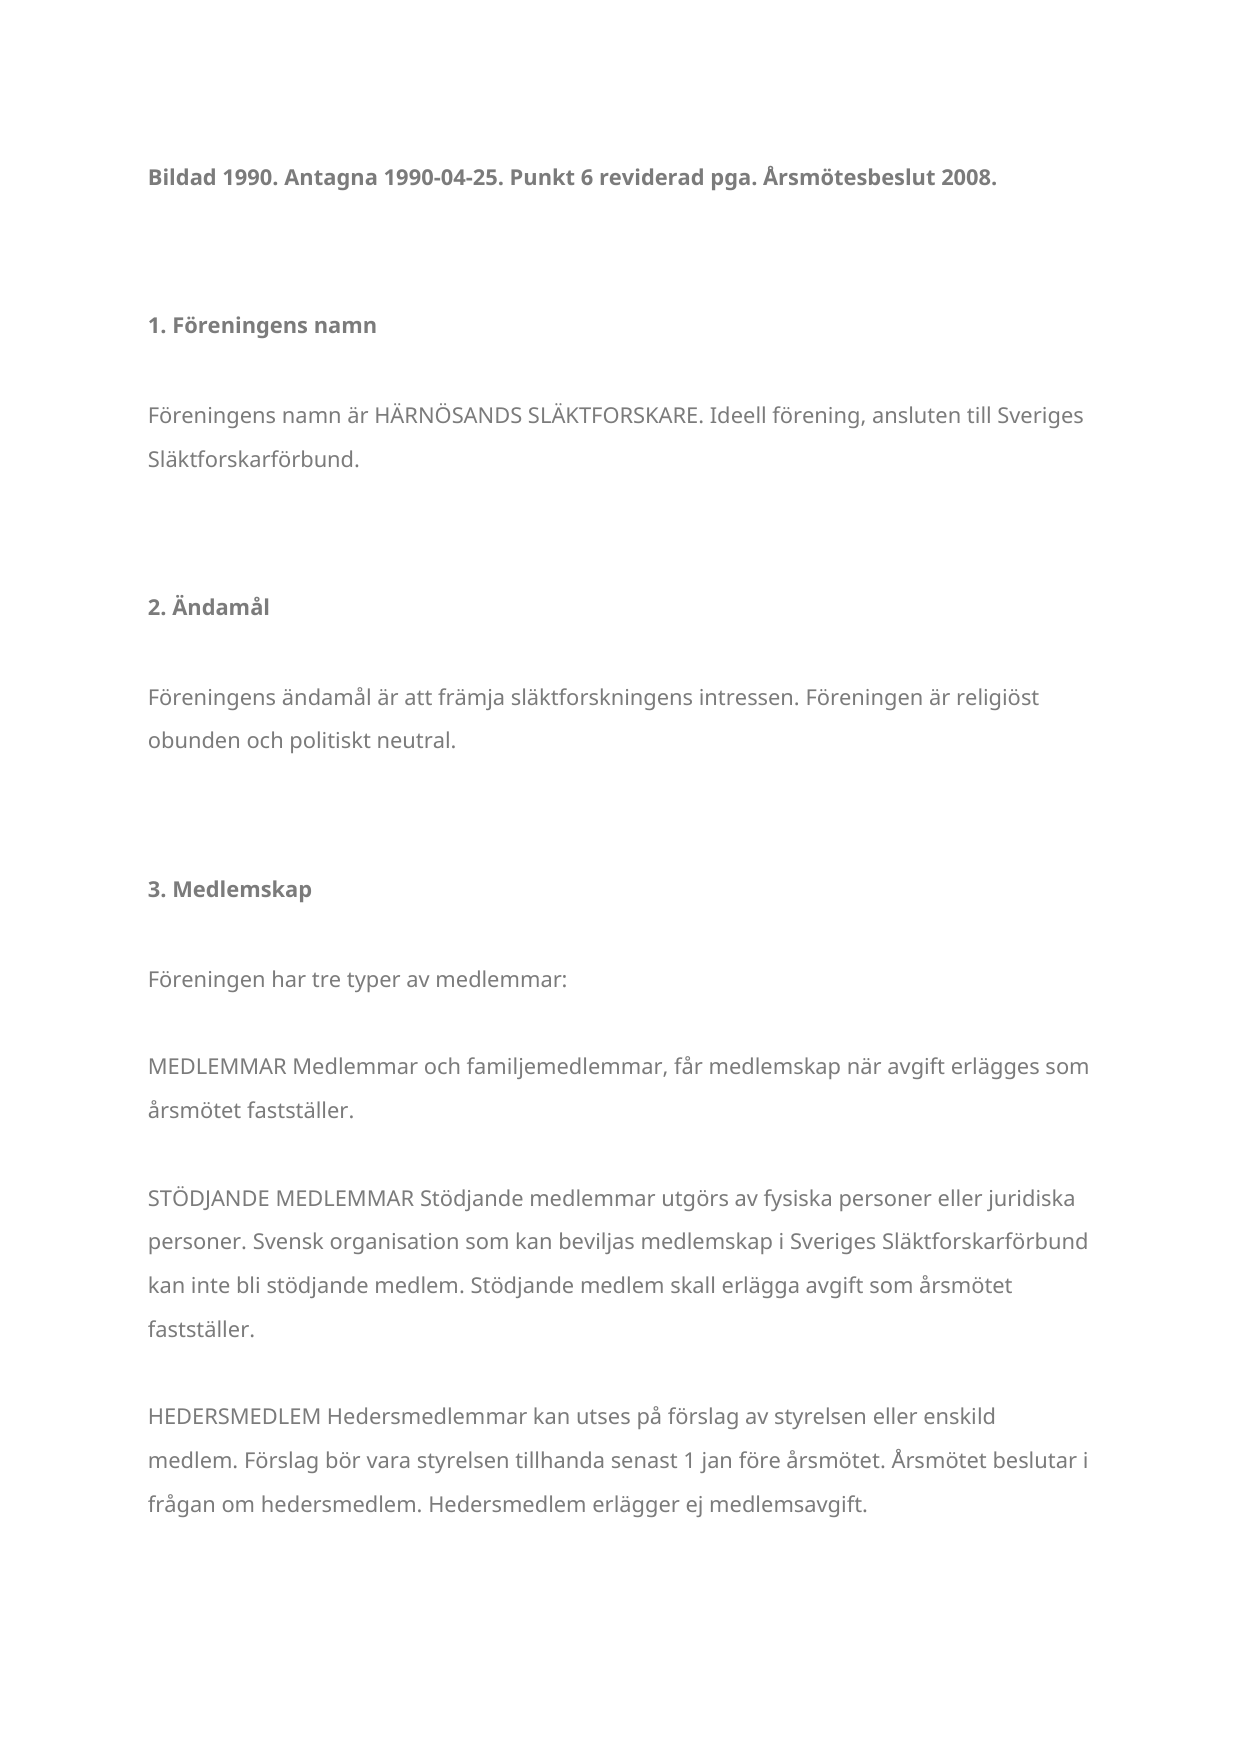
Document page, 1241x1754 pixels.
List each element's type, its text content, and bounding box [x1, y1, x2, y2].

text Föreningen har tre typer av medlemmar: MEDLEMMAR Medlemmar och familjemedlemmar, får medlemskap när avgift erlägges som årsmötet fastställer. STÖDJANDE MEDLEMMAR Stödjande medlemmar utgörs av fysiska personer eller juridiska personer. Svensk organisation som kan beviljas medlemskap i Sveriges Släktforskarförbund kan inte bli stödjande medlem. Stödjande medlem skall erlägga avgift som årsmötet fastställer. HEDERSMEDLEM Hedersmedlemmar kan utses på förslag av styrelsen eller enskild medlem. Förslag bör vara styrelsen tillhanda senast 1 jan före årsmötet. Årsmötet beslutar i frågan om hedersmedlem. Hedersmedlem erlägger ej medlemsavgift. [148, 950, 1093, 1518]
text Föreningens namn är HÄRNÖSANDS SLÄKTFORSKARE. Ideell förening, ansluten till Sveriges Släktforskarförbund. [148, 386, 1093, 473]
text 2. Ändamål [148, 578, 1093, 621]
text 3. Medlemskap [148, 859, 1093, 903]
text Bildad 1990. Antagna 1990-04-25. Punkt 6 reviderad pga. Årsmötesbeslut 2008. [148, 148, 1093, 191]
text Föreningens ändamål är att främja släktforskningens intressen. Föreningen är religiöst obunden och politiskt neutral. [148, 668, 1093, 755]
text 1. Föreningens namn [148, 296, 1093, 339]
